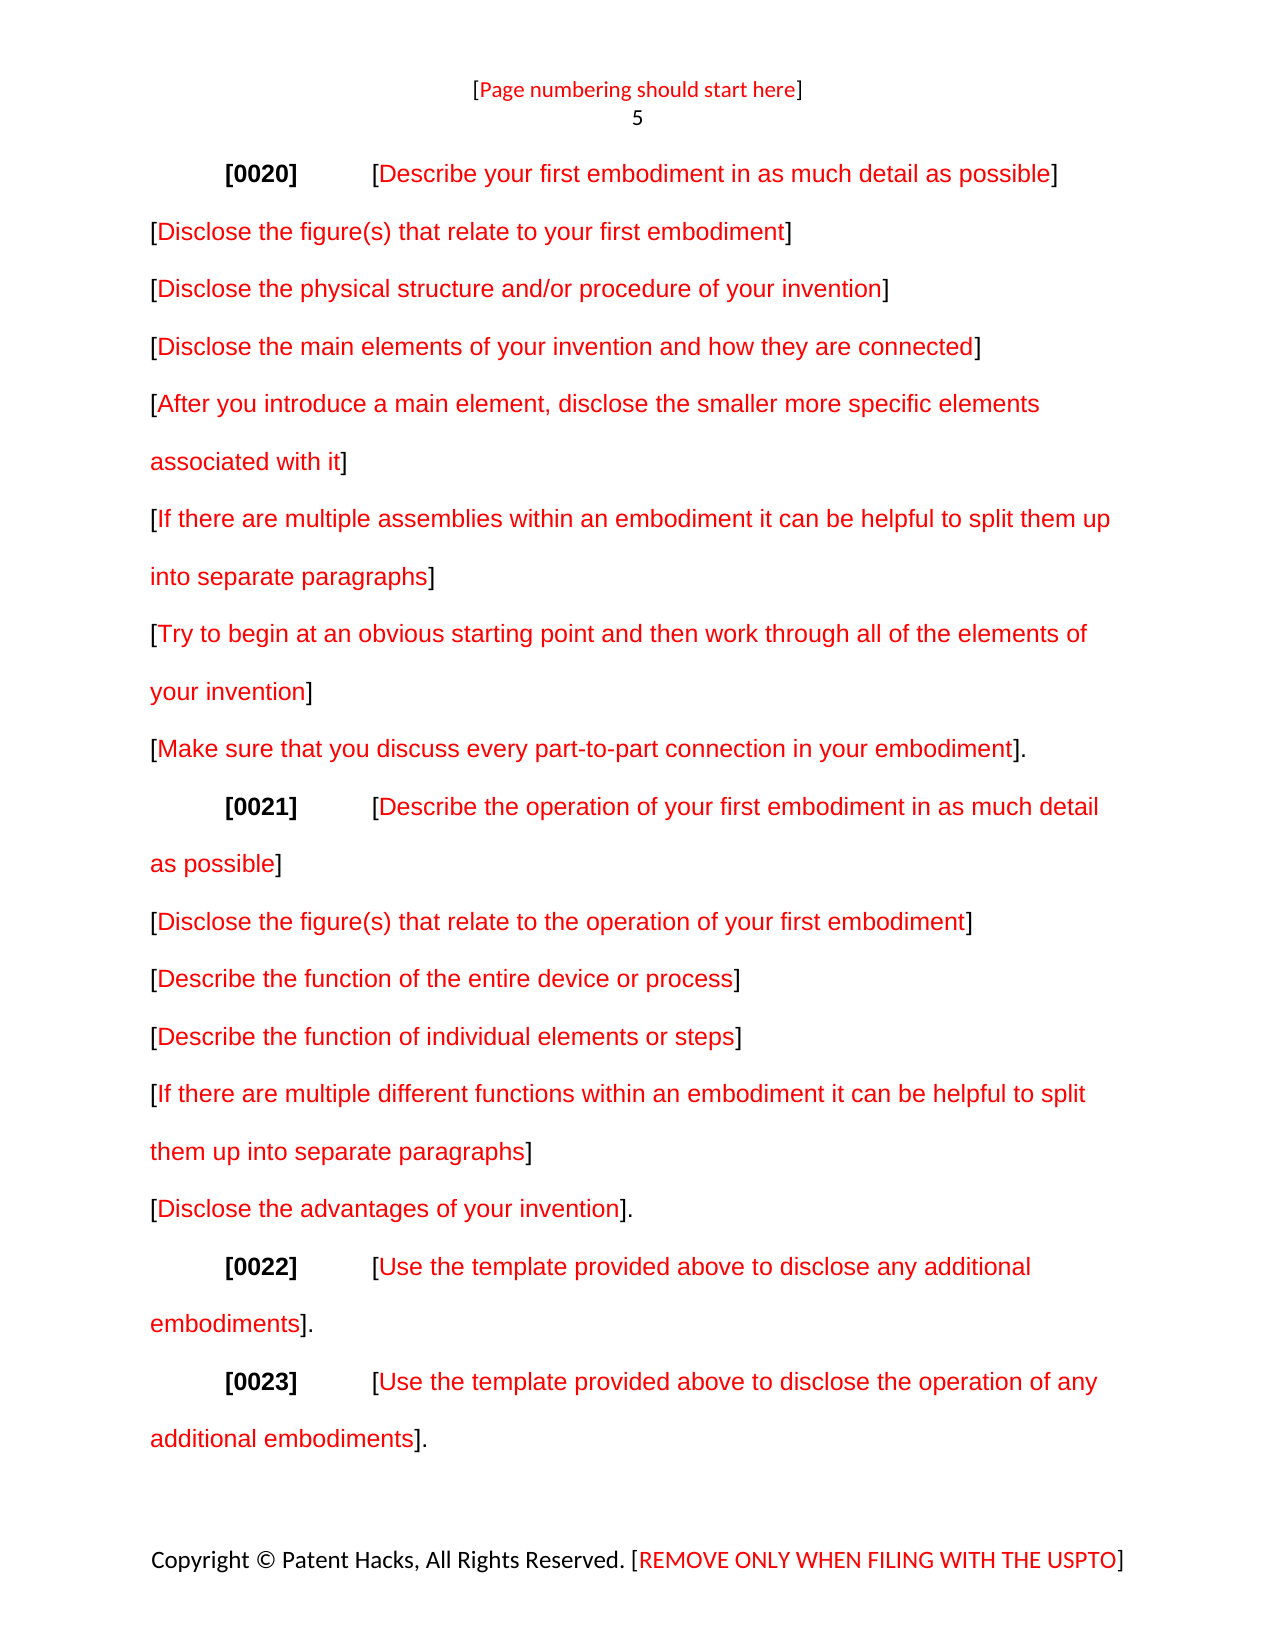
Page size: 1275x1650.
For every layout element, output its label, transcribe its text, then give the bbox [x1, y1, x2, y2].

list [Use the template provided above to disclose any additional embodiments]. [150, 1252, 1125, 1338]
text [Disclose the figure(s) that relate to the operation of your first embodiment] [150, 907, 1125, 935]
text [Disclose the physical structure and/or procedure of your invention] [150, 274, 1125, 303]
text [Try to begin at an obvious starting point and then work through all of the elements of your invention] [150, 619, 1125, 705]
text [Make sure that you discuss every part-to-part connection in your embodiment]. [150, 734, 1125, 763]
text [Disclose the figure(s) that relate to your first embodiment] [150, 217, 1125, 245]
text [Describe the function of individual elements or steps] [150, 1022, 1125, 1050]
list [Describe the operation of your first embodiment in as much detail as possible] [150, 792, 1125, 878]
list [Describe your first embodiment in as much detail as possible] [150, 159, 1125, 188]
text [After you introduce a main element, disclose the smaller more specific elements associated with it] [150, 389, 1125, 475]
text [Disclose the main elements of your invention and how they are connected] [150, 332, 1125, 360]
text [Describe the function of the entire device or process] [150, 964, 1125, 993]
text [If there are multiple different functions within an embodiment it can be helpful to split them up into separate paragraphs] [150, 1079, 1125, 1165]
text [Disclose the advantages of your invention]. [150, 1194, 1125, 1223]
list [Use the template provided above to disclose the operation of any additional embodiments]. [150, 1367, 1125, 1453]
text [If there are multiple assemblies within an embodiment it can be helpful to split them up into separate paragraphs] [150, 504, 1125, 590]
